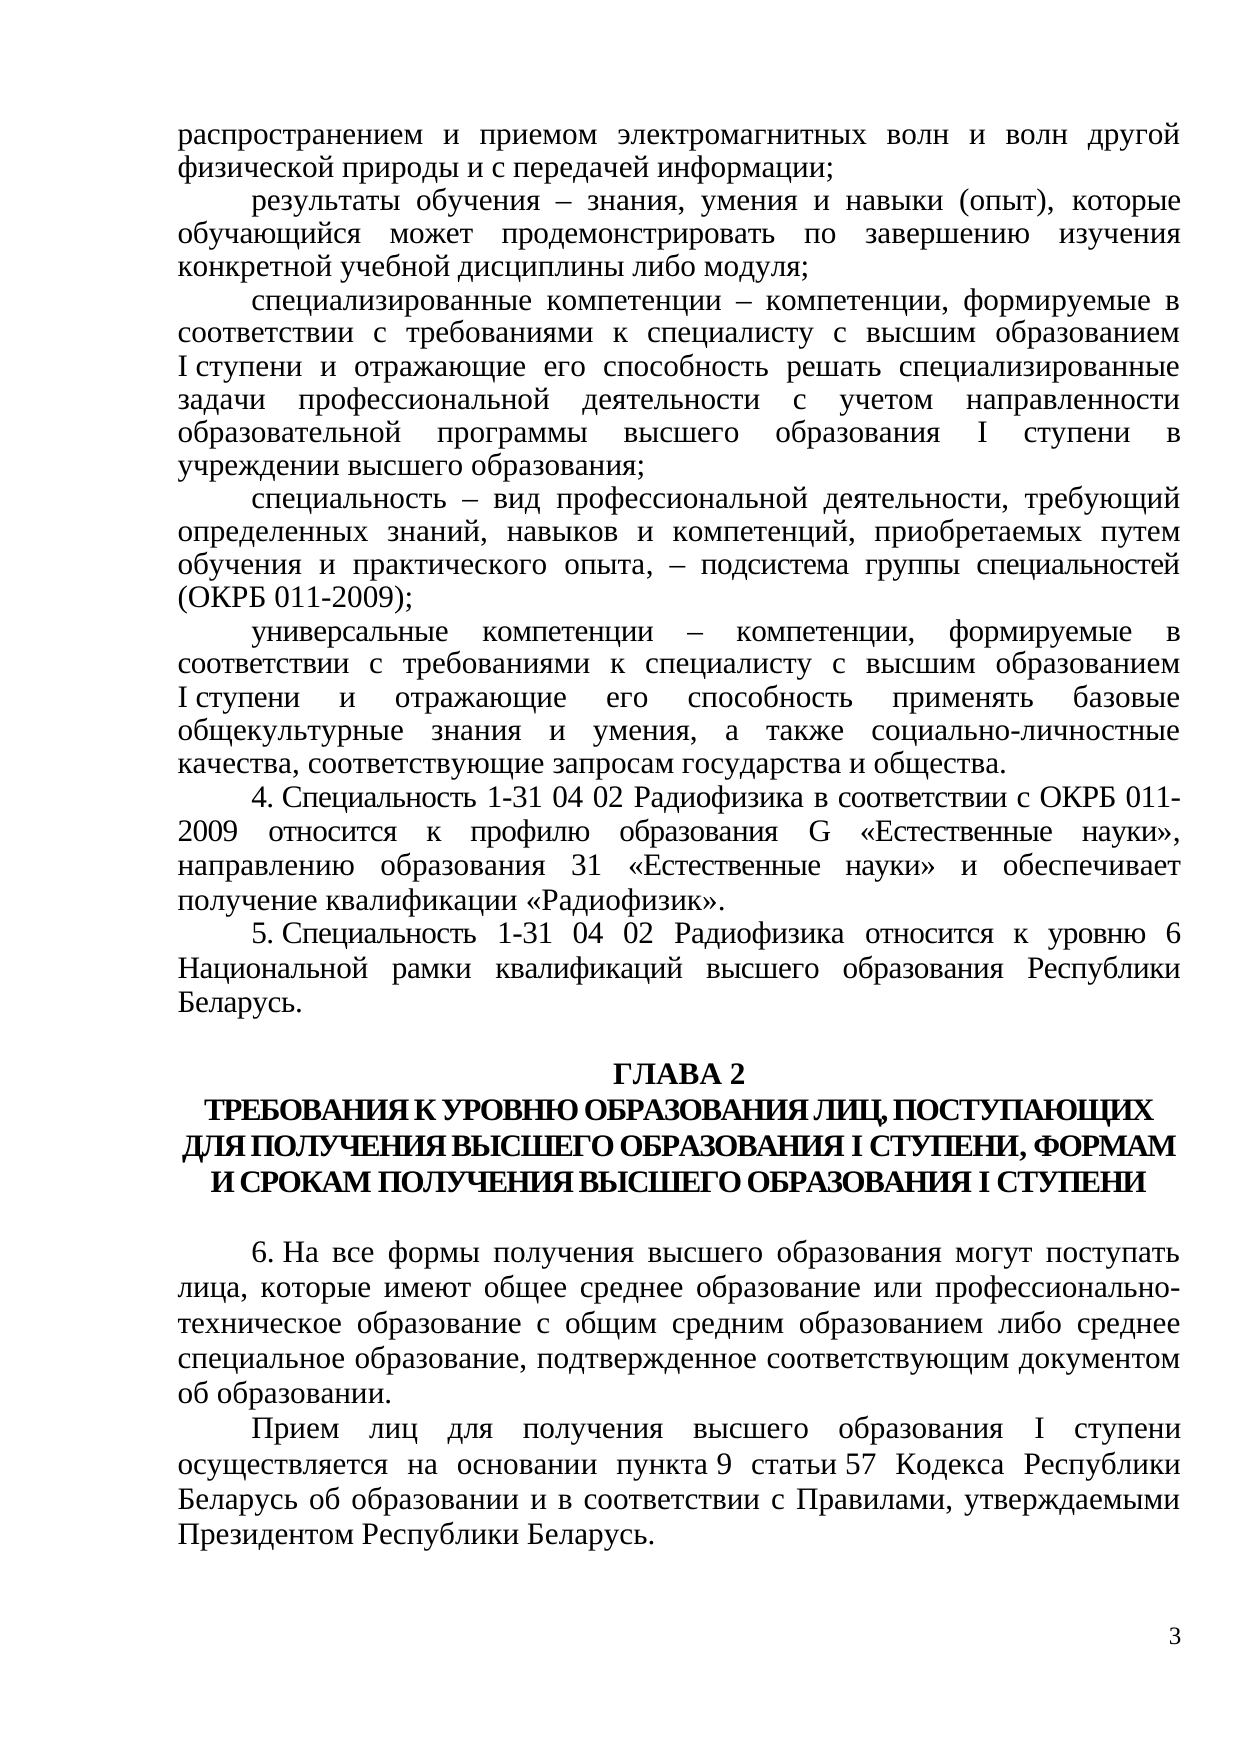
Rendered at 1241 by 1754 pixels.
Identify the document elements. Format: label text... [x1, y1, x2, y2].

text специальность – вид профессиональной деятельности, требующий определенных знаний, навыков и компетенций, приобретаемых путем обучения и практического опыта, – подсистема группы специальностей (ОКРБ 011-2009); [177, 482, 1181, 614]
text специализированные компетенции – компетенции, формируемые в соответствии с требованиями к специалисту с высшим образованием I ступени и отражающие его способность решать специализированные задачи профессиональной деятельности с учетом направленности образовательной программы высшего образования I ступени в учреждении высшего образования; [177, 283, 1181, 482]
text универсальные компетенции – компетенции, формируемые в соответствии с требованиями к специалисту с высшим образованием I ступени и отражающие его способность применять базовые общекультурные знания и умения, а также социально-личностные качества, соответствующие запросам государства и общества. [177, 614, 1181, 780]
text Прием лиц для получения высшего образования I ступени осуществляется на основании пункта 9 статьи 57 Кодекса Республики Беларусь об образовании и в соответствии с Правилами, утверждаемыми Президентом Республики Беларусь. [177, 1410, 1181, 1552]
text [177, 118, 1181, 184]
text ТРЕБОВАНИЯ К УРОВНЮ ОБРАЗОВАНИЯ ЛИЦ, ПОСТУПАЮЩИХ ДЛЯ ПОЛУЧЕНИЯ ВЫСШЕГО ОБРАЗОВАНИЯ I СТУПЕНИ, ФОРМАМ И СРОКАМ ПОЛУЧЕНИЯ ВЫСШЕГО ОБРАЗОВАНИЯ I СТУПЕНИ [177, 1091, 1181, 1199]
text ГЛАВА 2 [177, 1055, 1181, 1091]
text 6. На все формы получения высшего образования могут поступать лица, которые имеют общее среднее образование или профессионально-техническое образование с общим средним образованием либо среднее специальное образование, подтвержденное соответствующим документом об образовании. [177, 1234, 1181, 1410]
text 4. Специальность 1-31 04 02 Радиофизика в соответствии с ОКРБ 011-2009 относится к профилю образования G «Естественные науки», направлению образования 31 «Естественные науки» и обеспечивает получение квалификации «Радиофизик». [177, 780, 1181, 917]
text результаты обучения – знания, умения и навыки (опыт), которые обучающийся может продемонстрировать по завершению изучения конкретной учебной дисциплины либо модуля; [177, 184, 1181, 283]
text 5. Специальность 1-31 04 02 Радиофизика относится к уровню 6 Национальной рамки квалификаций высшего образования Республики Беларусь. [177, 917, 1181, 1019]
